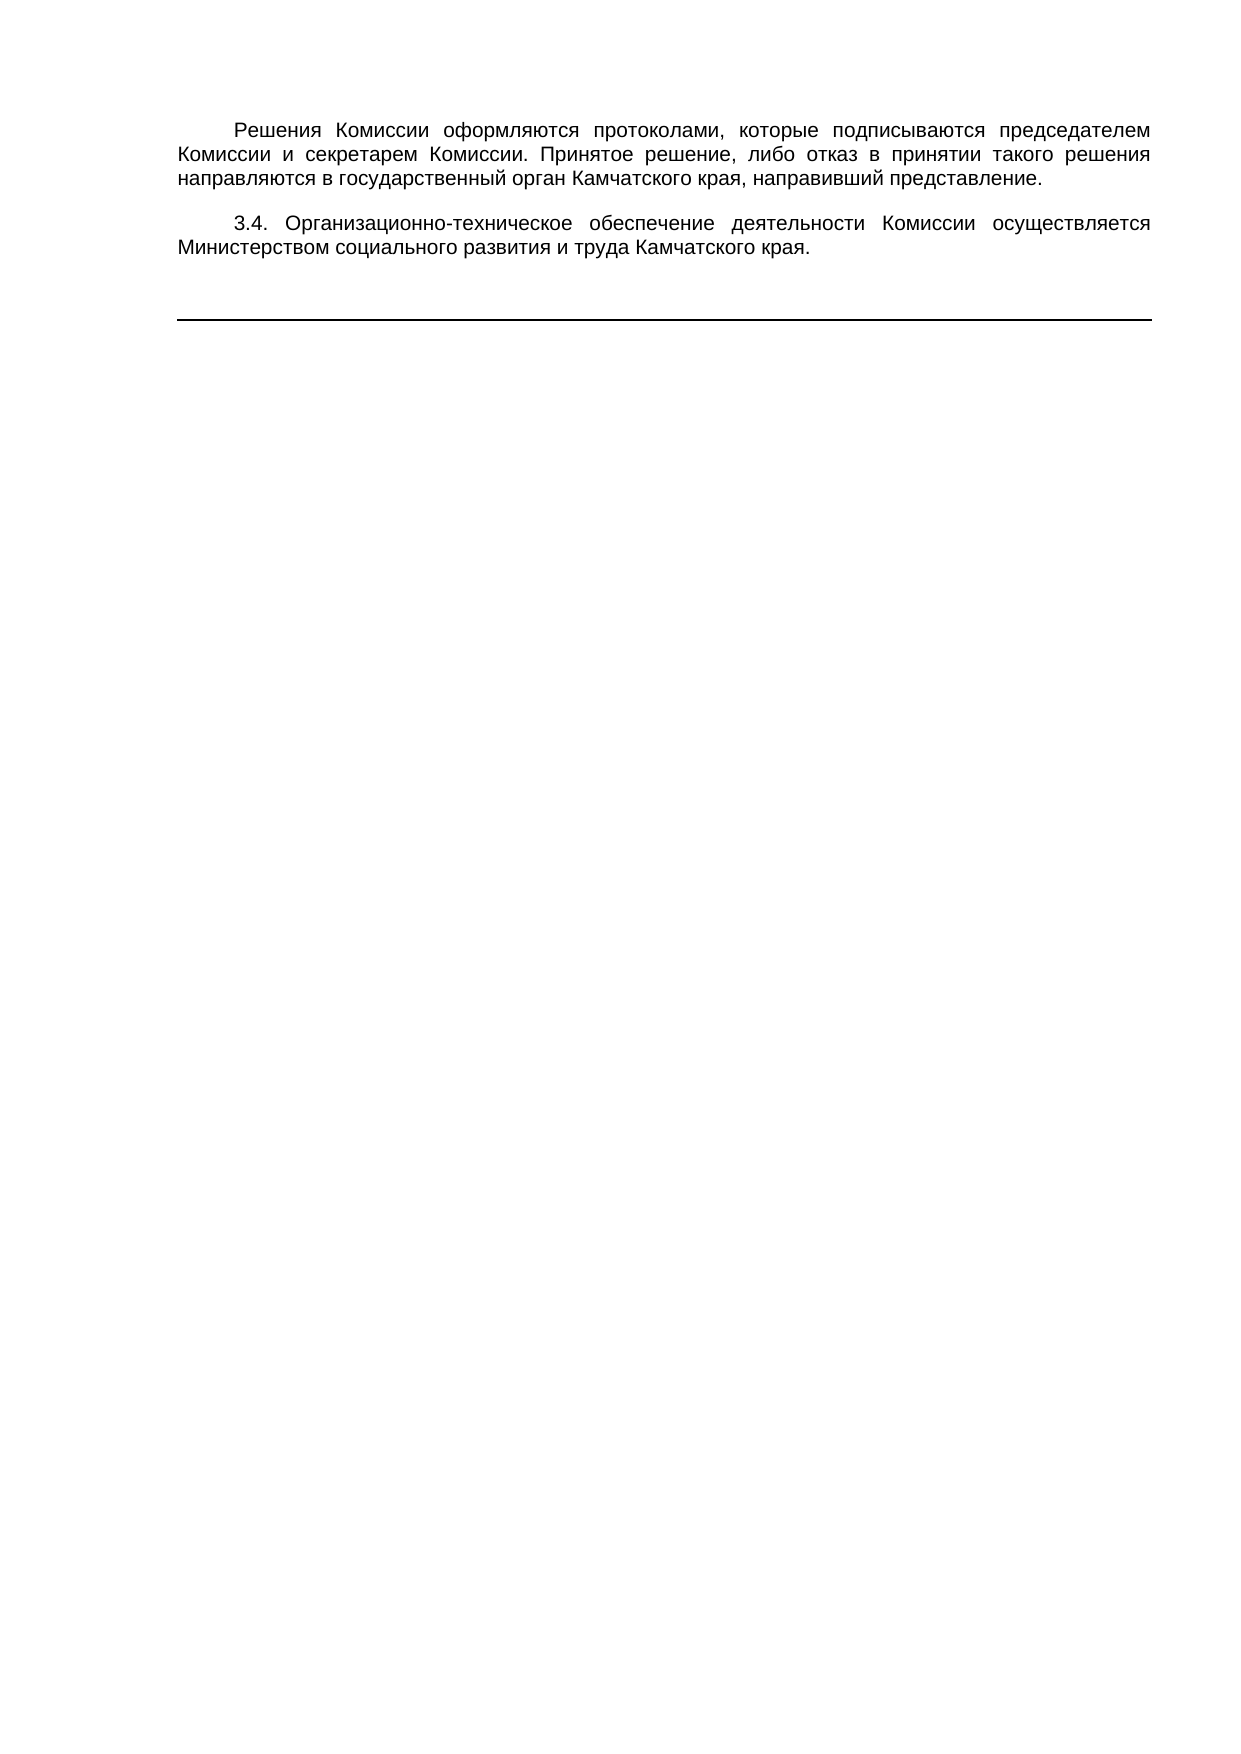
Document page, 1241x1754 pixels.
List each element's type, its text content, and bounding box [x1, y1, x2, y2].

text 3.4. Организационно-техническое обеспечение деятельности Комиссии осуществляется Министерством социального развития и труда Камчатского края. [177, 211, 1152, 259]
text Решения Комиссии оформляются протоколами, которые подписываются председателем Комиссии и секретарем Комиссии. Принятое решение, либо отказ в принятии такого решения направляются в государственный орган Камчатского края, направивший представление. [177, 118, 1152, 190]
